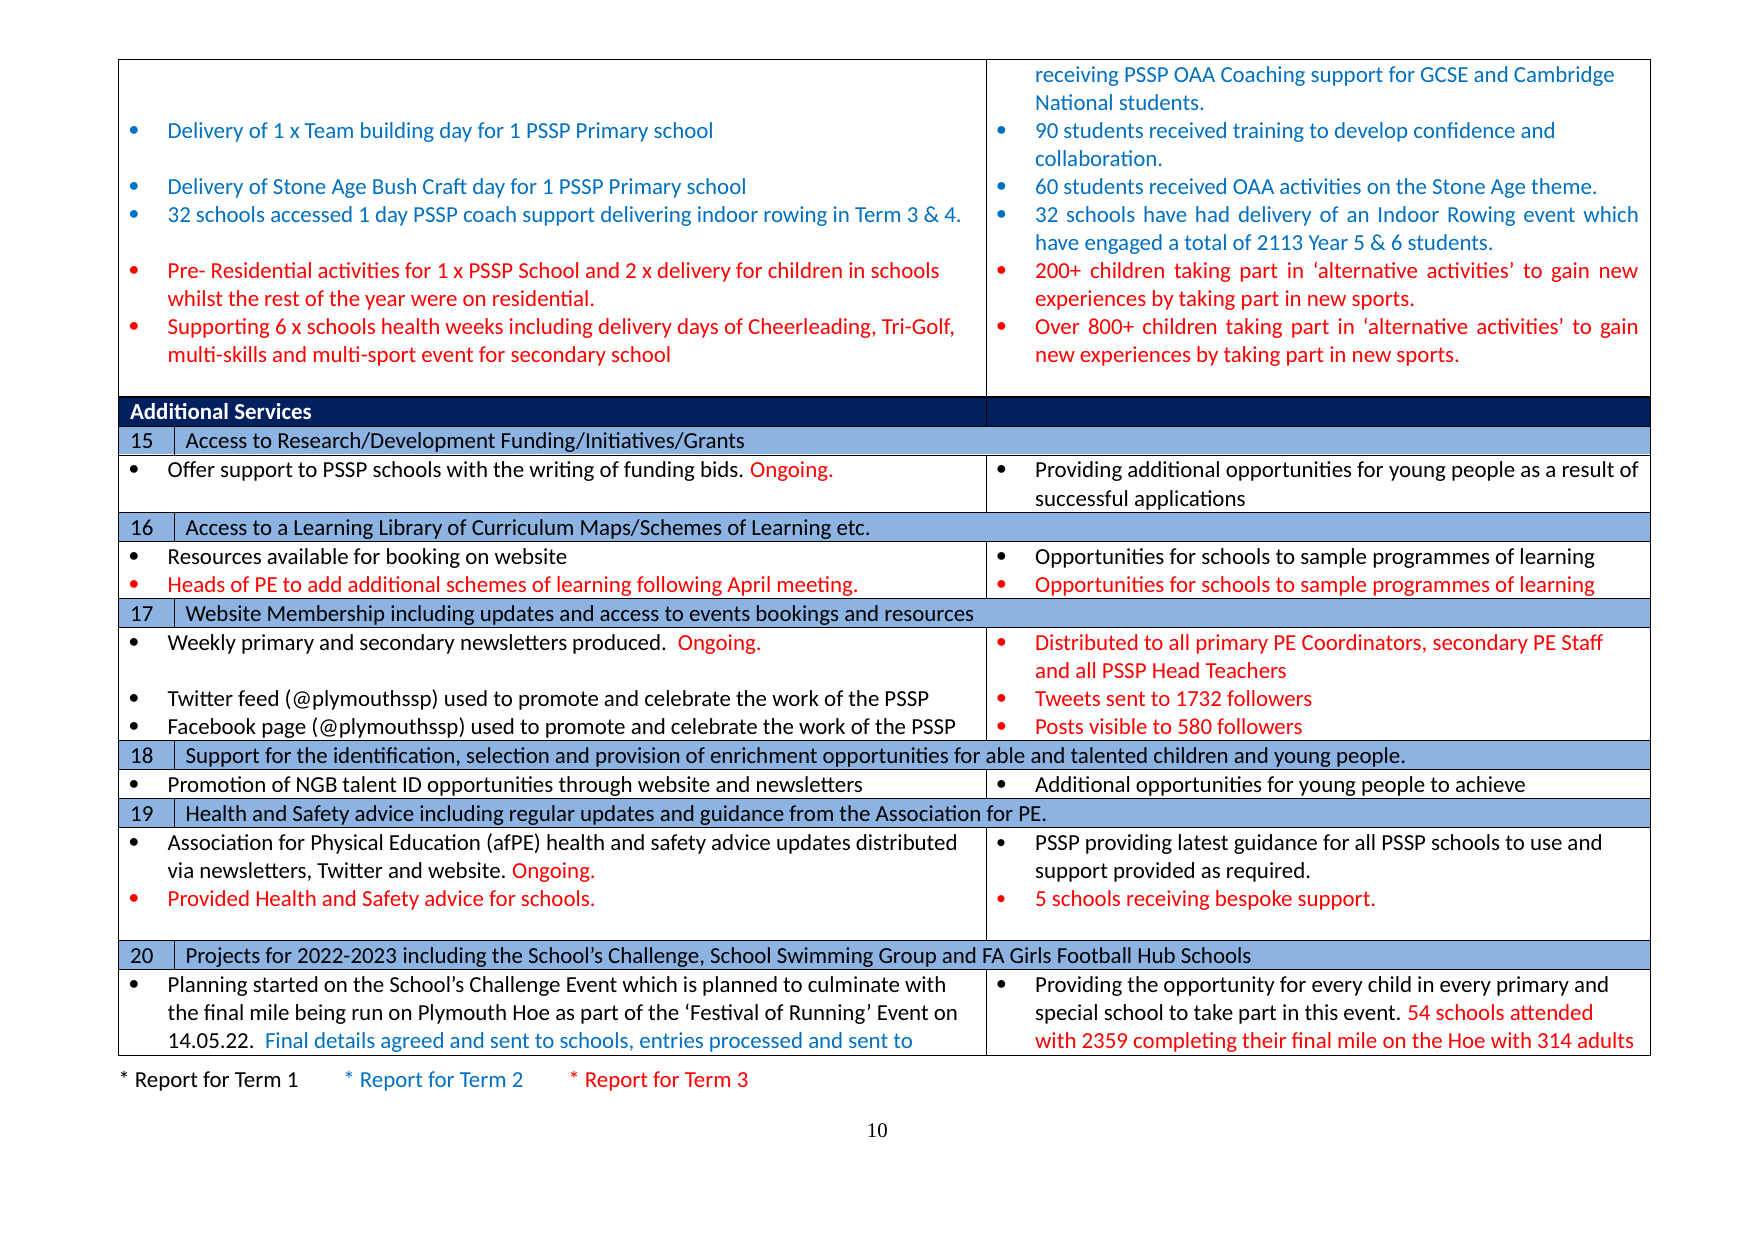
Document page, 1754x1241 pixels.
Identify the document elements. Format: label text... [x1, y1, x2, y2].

table_cell Distributed to all primary PE Coordinators, secondary PE Staff and all PSSP Head Teachers Tweets sent to 1732 followers Posts visible to 580 followers [987, 628, 1650, 740]
table_cell Weekly primary and secondary newsletters produced. Ongoing. Twitter feed (@plymouthssp) used to promote and celebrate the work of the PSSP Facebook page (@plymouthssp) used to promote and celebrate the work of the PSSP [119, 628, 986, 740]
table_cell Promotion of NGB talent ID opportunities through website and newsletters [119, 770, 986, 798]
table_cell 17 [119, 599, 174, 627]
table_cell Additional opportunities for young people to achieve [987, 770, 1650, 798]
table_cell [987, 970, 1650, 1054]
table_cell 20 [119, 941, 174, 969]
table_cell Association for Physical Education (afPE) health and safety advice updates distributed via newsletters, Twitter and website. Ongoing. Provided Health and Safety advice for schools. [119, 828, 986, 940]
table_cell Health and Safety advice including regular updates and guidance from the Association for PE. [175, 799, 1650, 827]
table_cell PSSP providing latest guidance for all PSSP schools to use and support provided as required. 5 schools receiving bespoke support. [987, 828, 1650, 940]
table_cell Website Membership including updates and access to events bookings and resources [175, 599, 1650, 627]
table_cell Support for the identification, selection and provision of enrichment opportunities for able and talented children and young people. [175, 741, 1650, 769]
table_cell 16 [119, 513, 174, 541]
table_cell Resources available for booking on website Heads of PE to add additional schemes of learning following April meeting. [119, 542, 986, 598]
table_cell Opportunities for schools to sample programmes of learning Opportunities for schools to sample programmes of learning [987, 542, 1650, 598]
table_cell Additional Services [119, 398, 986, 426]
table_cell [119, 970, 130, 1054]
table_cell [987, 398, 1650, 426]
table_cell Providing additional opportunities for young people as a result of successful applications [987, 456, 1650, 512]
table_cell Projects for 2022-2023 including the School’s Challenge, School Swimming Group and FA Girls Football Hub Schools [175, 941, 1650, 969]
table_cell 18 [119, 741, 174, 769]
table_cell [987, 60, 1650, 396]
table_cell Access to Research/Development Funding/Initiatives/Grants [175, 427, 1650, 454]
table_cell Access to a Learning Library of Curriculum Maps/Schemes of Learning etc. [175, 513, 1650, 541]
table_cell Offer support to PSSP schools with the writing of funding bids. Ongoing. [119, 456, 986, 512]
table_cell 19 [119, 799, 174, 827]
table_cell 15 [119, 427, 174, 454]
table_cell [119, 60, 986, 396]
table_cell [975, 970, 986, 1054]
